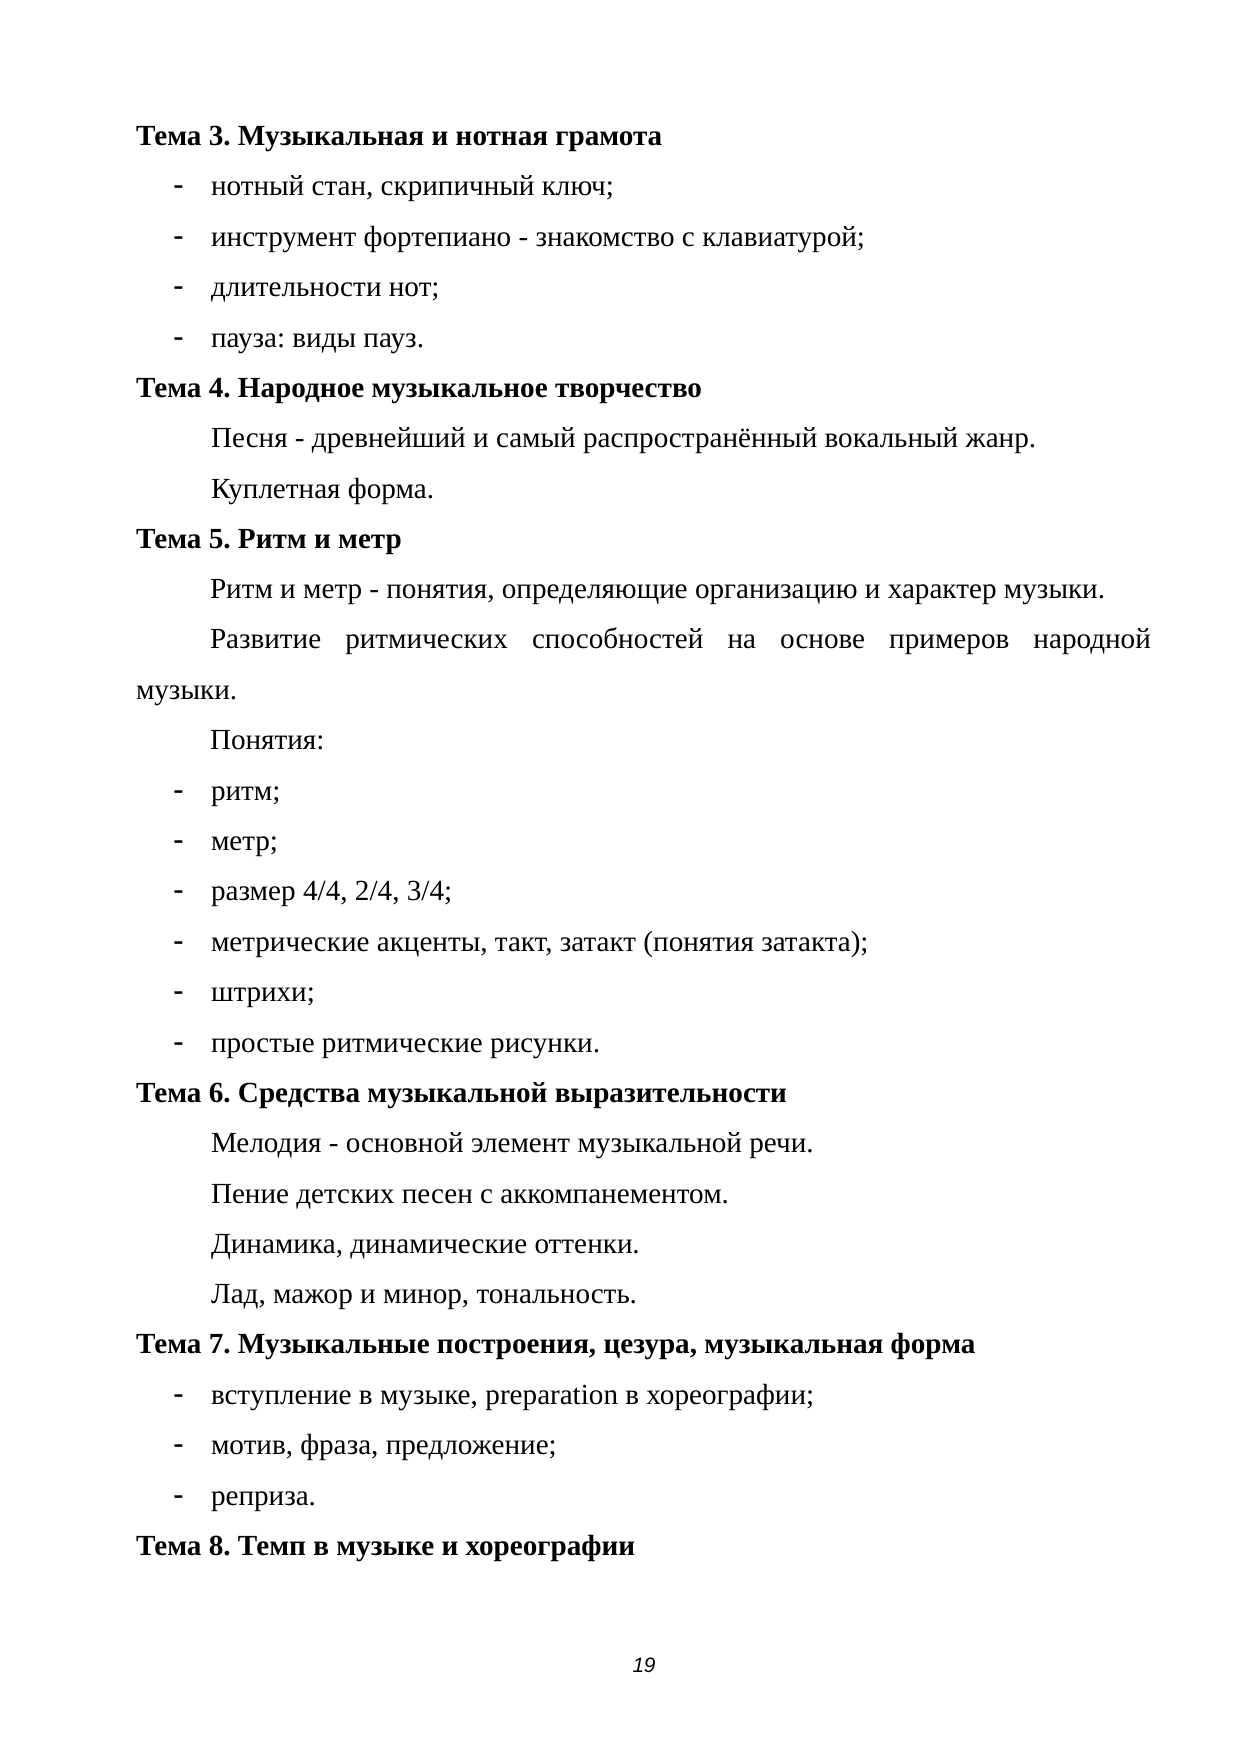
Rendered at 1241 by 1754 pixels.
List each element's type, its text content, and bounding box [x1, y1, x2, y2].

list Лад, мажор и минор, тональность. [211, 1276, 1152, 1310]
list метр; [173, 823, 1152, 857]
list Куплетная форма. [211, 471, 1152, 504]
text Тема 6. Средства музыкальной выразительности [136, 1075, 1152, 1109]
list размер 4/4, 2/4, 3/4; [173, 873, 1152, 907]
list инструмент фортепиано - знакомство с клавиатурой; [173, 219, 1152, 252]
list нотный стан, скрипичный ключ; [173, 168, 1152, 202]
list метрические акценты, такт, затакт (понятия затакта); [173, 924, 1152, 957]
list Пение детских песен с аккомпанементом. [211, 1176, 1152, 1209]
text Тема 8. Темп в музыке и хореографии [136, 1528, 1152, 1562]
text Развитие ритмических способностей на основе примеров народной музыки. [136, 622, 1152, 706]
list штрихи; [173, 974, 1152, 1008]
list Динамика, динамические оттенки. [211, 1226, 1152, 1259]
list простые ритмические рисунки. [173, 1025, 1152, 1058]
text Тема 5. Ритм и метр [136, 521, 1152, 554]
list Песня - древнейший и самый распространённый вокальный жанр. [211, 420, 1152, 454]
list длительности нот; [173, 269, 1152, 303]
list мотив, фраза, предложение; [173, 1427, 1152, 1461]
list Мелодия - основной элемент музыкальной речи. [211, 1125, 1152, 1159]
text Тема 4. Народное музыкальное творчество [136, 370, 1152, 404]
list ритм; [173, 773, 1152, 806]
list реприза. [173, 1478, 1152, 1511]
list вступление в музыке, preparation в хореографии; [173, 1377, 1152, 1411]
text Тема 3. Музыкальная и нотная грамота [136, 118, 1152, 152]
text Понятия: [136, 722, 1152, 756]
text Тема 7. Музыкальные построения, цезура, музыкальная форма [136, 1327, 1152, 1360]
list пауза: виды пауз. [173, 320, 1152, 353]
text Ритм и метр - понятия, определяющие организацию и характер музыки. [136, 571, 1152, 605]
